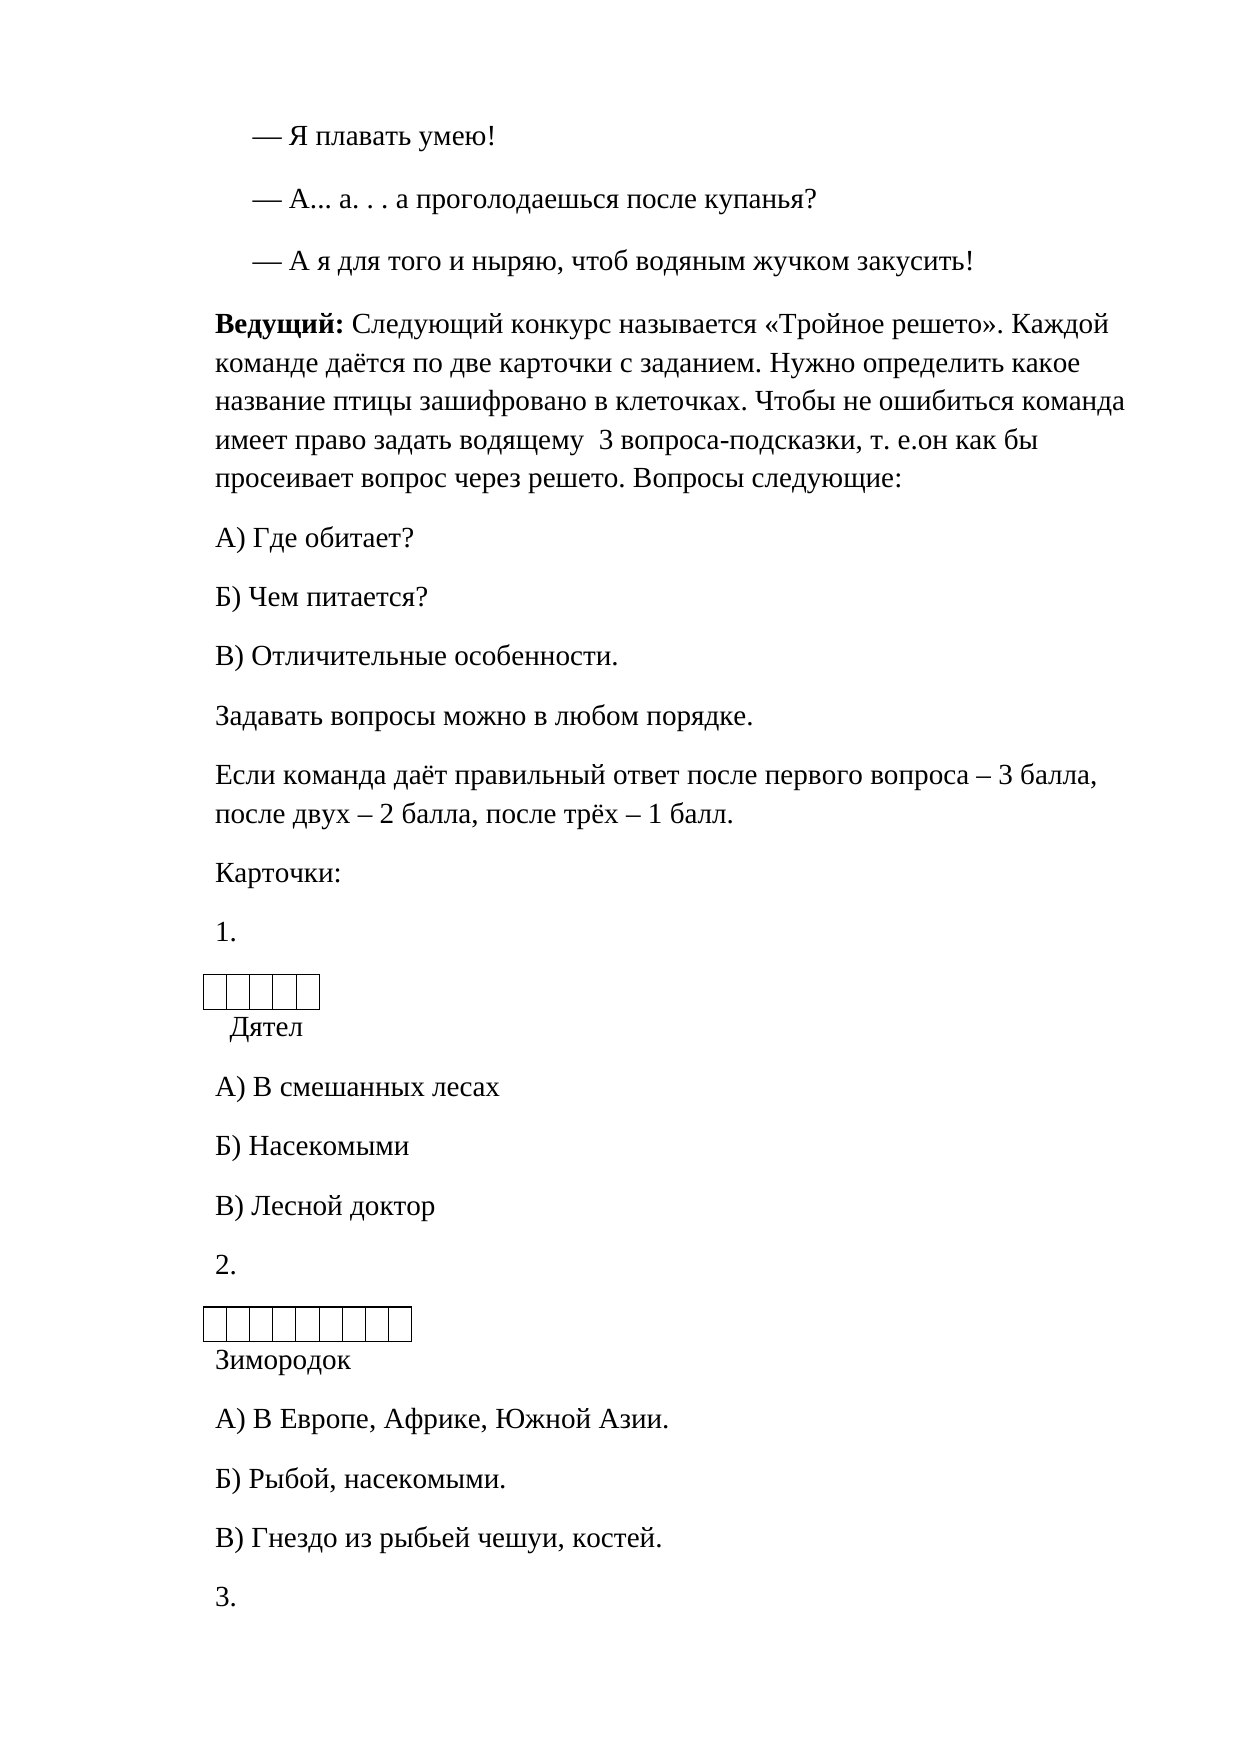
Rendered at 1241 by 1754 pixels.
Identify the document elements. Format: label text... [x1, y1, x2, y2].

text Ведущий: Следующий конкурс называется «Тройное решето». Каждой команде даётся по две карточки с заданием. Нужно определить какое название птицы зашифровано в клеточках. Чтобы не ошибиться команда имеет право задать водящему 3 вопроса-подсказки, т. е.он как бы просеивает вопрос через решето. Вопросы следующие: [215, 306, 1152, 494]
text В) Гнездо из рыбьей чешуи, костей. [215, 1520, 1152, 1554]
table_header [296, 1308, 319, 1341]
text Б) Рыбой, насекомыми. [215, 1461, 1152, 1494]
table_header [389, 1308, 411, 1341]
text Дятел [215, 1009, 1152, 1043]
table_header [273, 1308, 295, 1341]
table_header [343, 1308, 365, 1341]
table_header [320, 1308, 342, 1341]
text Если команда даёт правильный ответ после первого вопроса – 3 балла, после двух – 2 балла, после трёх – 1 балл. [215, 757, 1152, 829]
table_header [204, 975, 226, 1008]
text А) Где обитает? [215, 520, 1152, 553]
text А) В Европе, Африке, Южной Азии. [215, 1401, 1152, 1435]
text В) Лесной доктор [215, 1188, 1152, 1221]
table_header [204, 1308, 226, 1341]
text 3. [215, 1579, 1152, 1613]
table_header [227, 975, 249, 1008]
table_header [250, 975, 272, 1008]
table_header [227, 1308, 249, 1341]
text — А я для того и ныряю, чтоб водяным жучком закусить! [177, 243, 1152, 277]
text Б) Насекомыми [215, 1128, 1152, 1162]
text А) В смешанных лесах [215, 1069, 1152, 1102]
text В) Отличительные особенности. [215, 638, 1152, 672]
table_header [250, 1308, 272, 1341]
table_header [297, 975, 319, 1008]
text Карточки: [215, 855, 1152, 889]
text 2. [215, 1247, 1152, 1281]
text — Я плавать умею! [177, 118, 1152, 152]
text 1. [215, 914, 1152, 948]
table_header [366, 1308, 388, 1341]
text Зимородок [215, 1342, 1152, 1376]
text — А... а. . . а проголодаешься после купанья? [177, 181, 1152, 214]
text Б) Чем питается? [215, 579, 1152, 613]
table_header [273, 975, 296, 1008]
text Задавать вопросы можно в любом порядке. [215, 698, 1152, 731]
